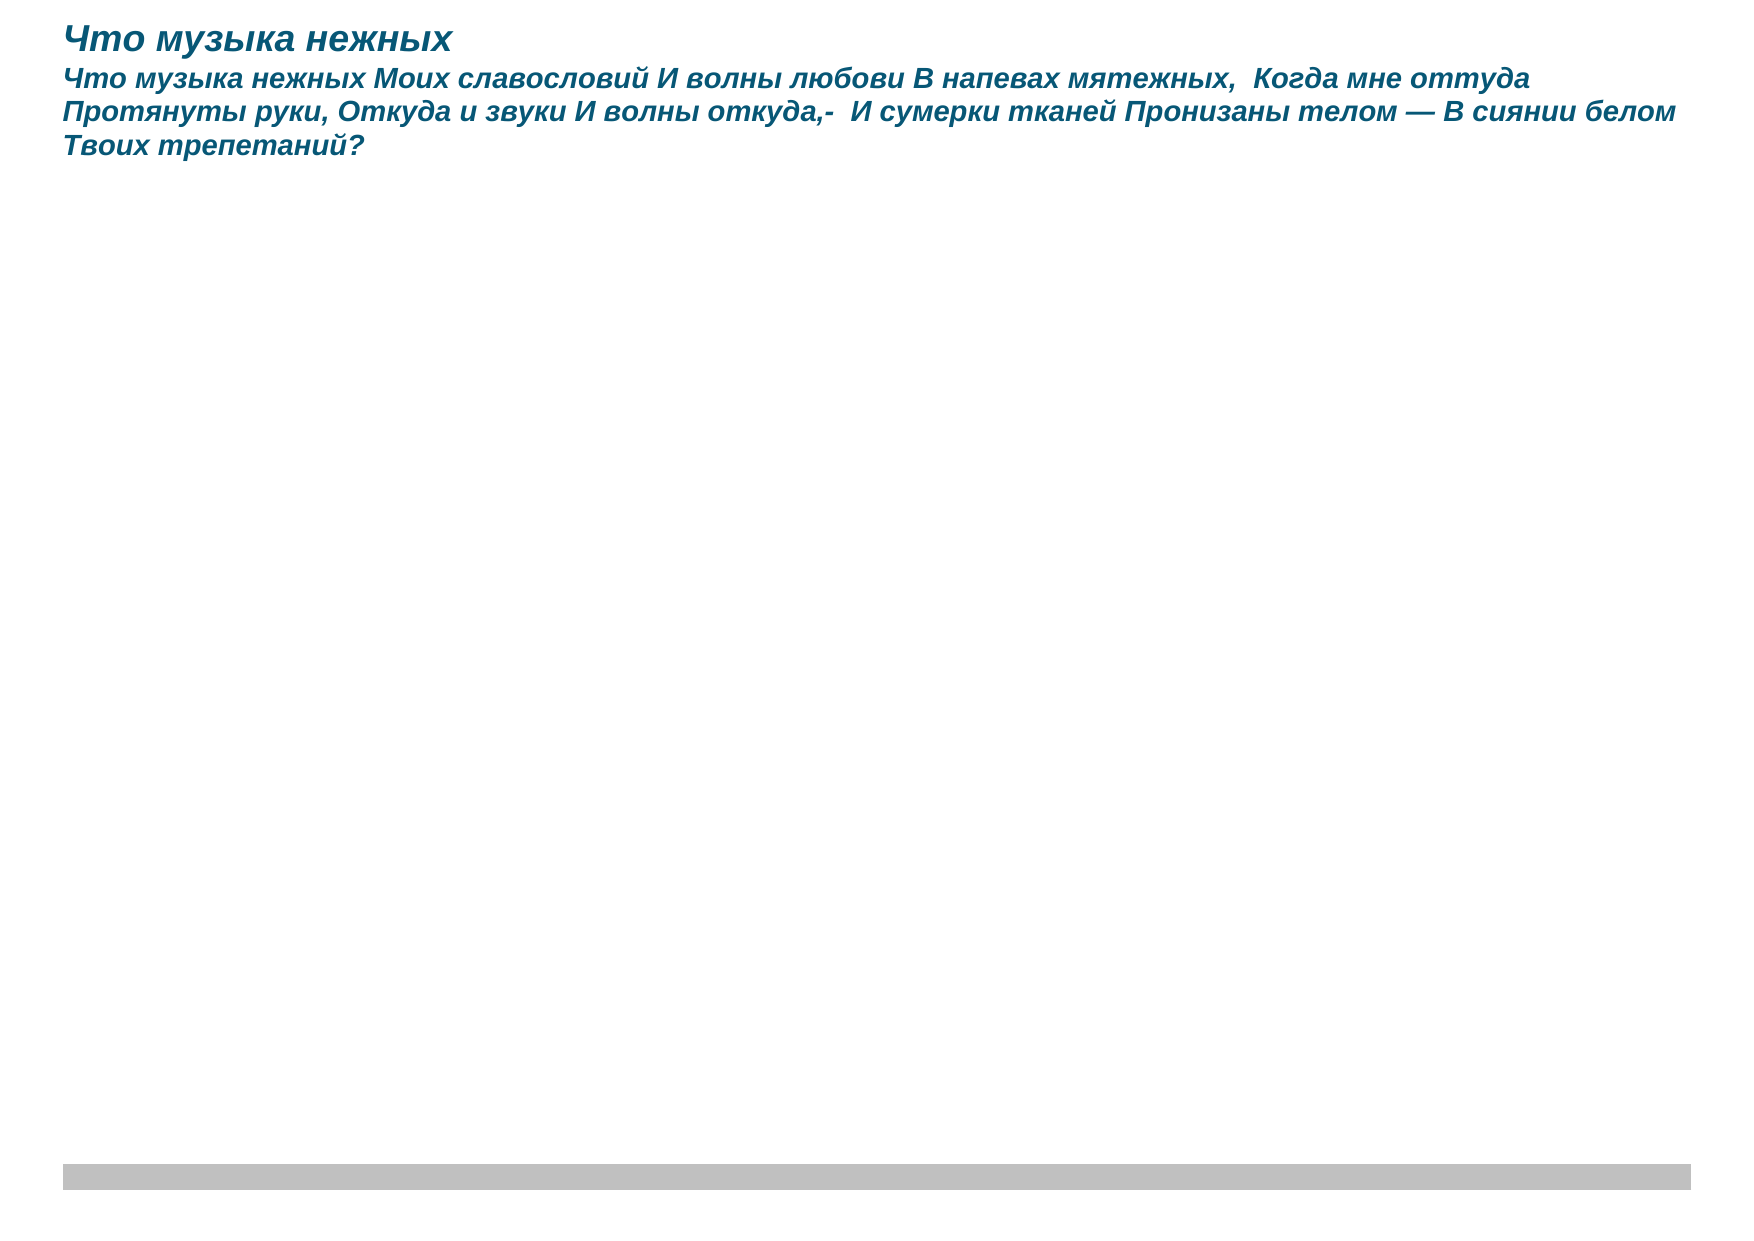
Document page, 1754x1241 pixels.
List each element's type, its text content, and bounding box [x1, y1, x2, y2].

subtitle Что музыка нежных [62, 17, 1691, 60]
text Что музыка нежных [62, 61, 1691, 161]
